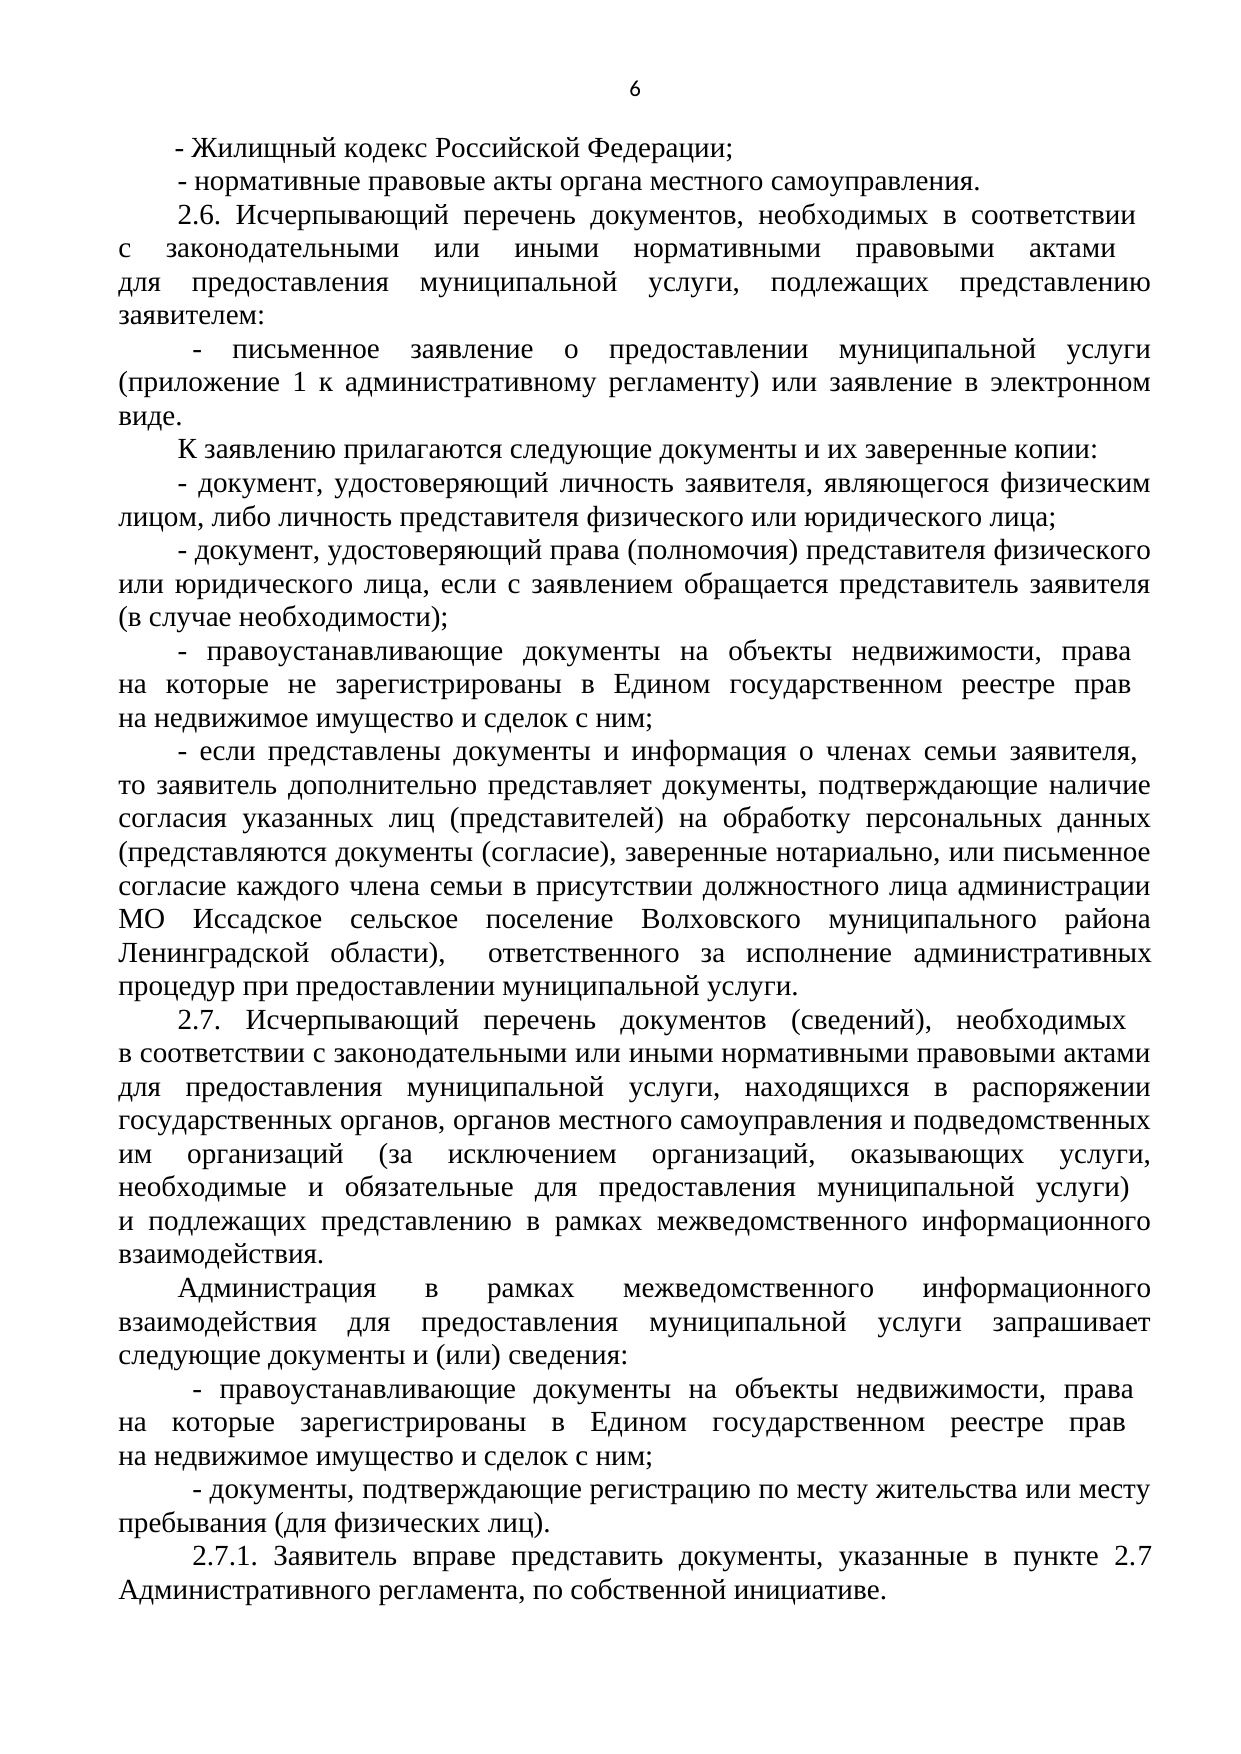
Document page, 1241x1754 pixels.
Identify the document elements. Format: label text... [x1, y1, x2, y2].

text - документ, удостоверяющий права (полномочия) представителя физического или юридического лица, если с заявлением обращается представитель заявителя (в случае необходимости); [118, 532, 1152, 633]
text - письменное заявление о предоставлении муниципальной услуги (приложение 1 к административному регламенту) или заявление в электронном виде. [118, 331, 1152, 432]
text - правоустанавливающие документы на объекты недвижимости, права на которые зарегистрированы в Едином государственном реестре прав на недвижимое имущество и сделок с ним; [118, 1371, 1152, 1471]
text 2.7. Исчерпывающий перечень документов (сведений), необходимых в соответствии с законодательными или иными нормативными правовыми актами для предоставления муниципальной услуги, находящихся в распоряжении государственных органов, органов местного самоуправления и подведомственных им организаций (за исключением организаций, оказывающих услуги, необходимые и обязательные для предоставления муниципальной услуги) и подлежащих представлению в рамках межведомственного информационного взаимодействия. [118, 1002, 1152, 1270]
text - документ, удостоверяющий личность заявителя, являющегося физическим лицом, либо личность представителя физического или юридического лица; [118, 465, 1152, 532]
text Администрация в рамках межведомственного информационного взаимодействия для предоставления муниципальной услуги запрашивает следующие документы и (или) сведения: [118, 1270, 1152, 1371]
text К заявлению прилагаются следующие документы и их заверенные копии: [118, 432, 1152, 465]
text - если представлены документы и информация о членах семьи заявителя, то заявитель дополнительно представляет документы, подтверждающие наличие согласия указанных лиц (представителей) на обработку персональных данных (представляются документы (согласие), заверенные нотариально, или письменное согласие каждого члена семьи в присутствии должностного лица администрации МО Иссадское сельское поселение Волховского муниципального района Ленинградской области), ответственного за исполнение административных процедур при предоставлении муниципальной услуги. [118, 733, 1152, 1002]
text - документы, подтверждающие регистрацию по месту жительства или месту пребывания (для физических лиц). [118, 1471, 1152, 1538]
text 2.7.1. Заявитель вправе представить документы, указанные в пункте 2.7 Административного регламента, по собственной инициативе. [118, 1538, 1152, 1606]
text - правоустанавливающие документы на объекты недвижимости, права на которые не зарегистрированы в Едином государственном реестре прав на недвижимое имущество и сделок с ним; [118, 633, 1152, 733]
text - нормативные правовые акты органа местного самоуправления. [118, 163, 1152, 197]
text 2.6. Исчерпывающий перечень документов, необходимых в соответствии с законодательными или иными нормативными правовыми актами для предоставления муниципальной услуги, подлежащих представлению заявителем: [118, 197, 1152, 331]
text - Жилищный кодекс Российской Федерации; [118, 130, 1152, 163]
